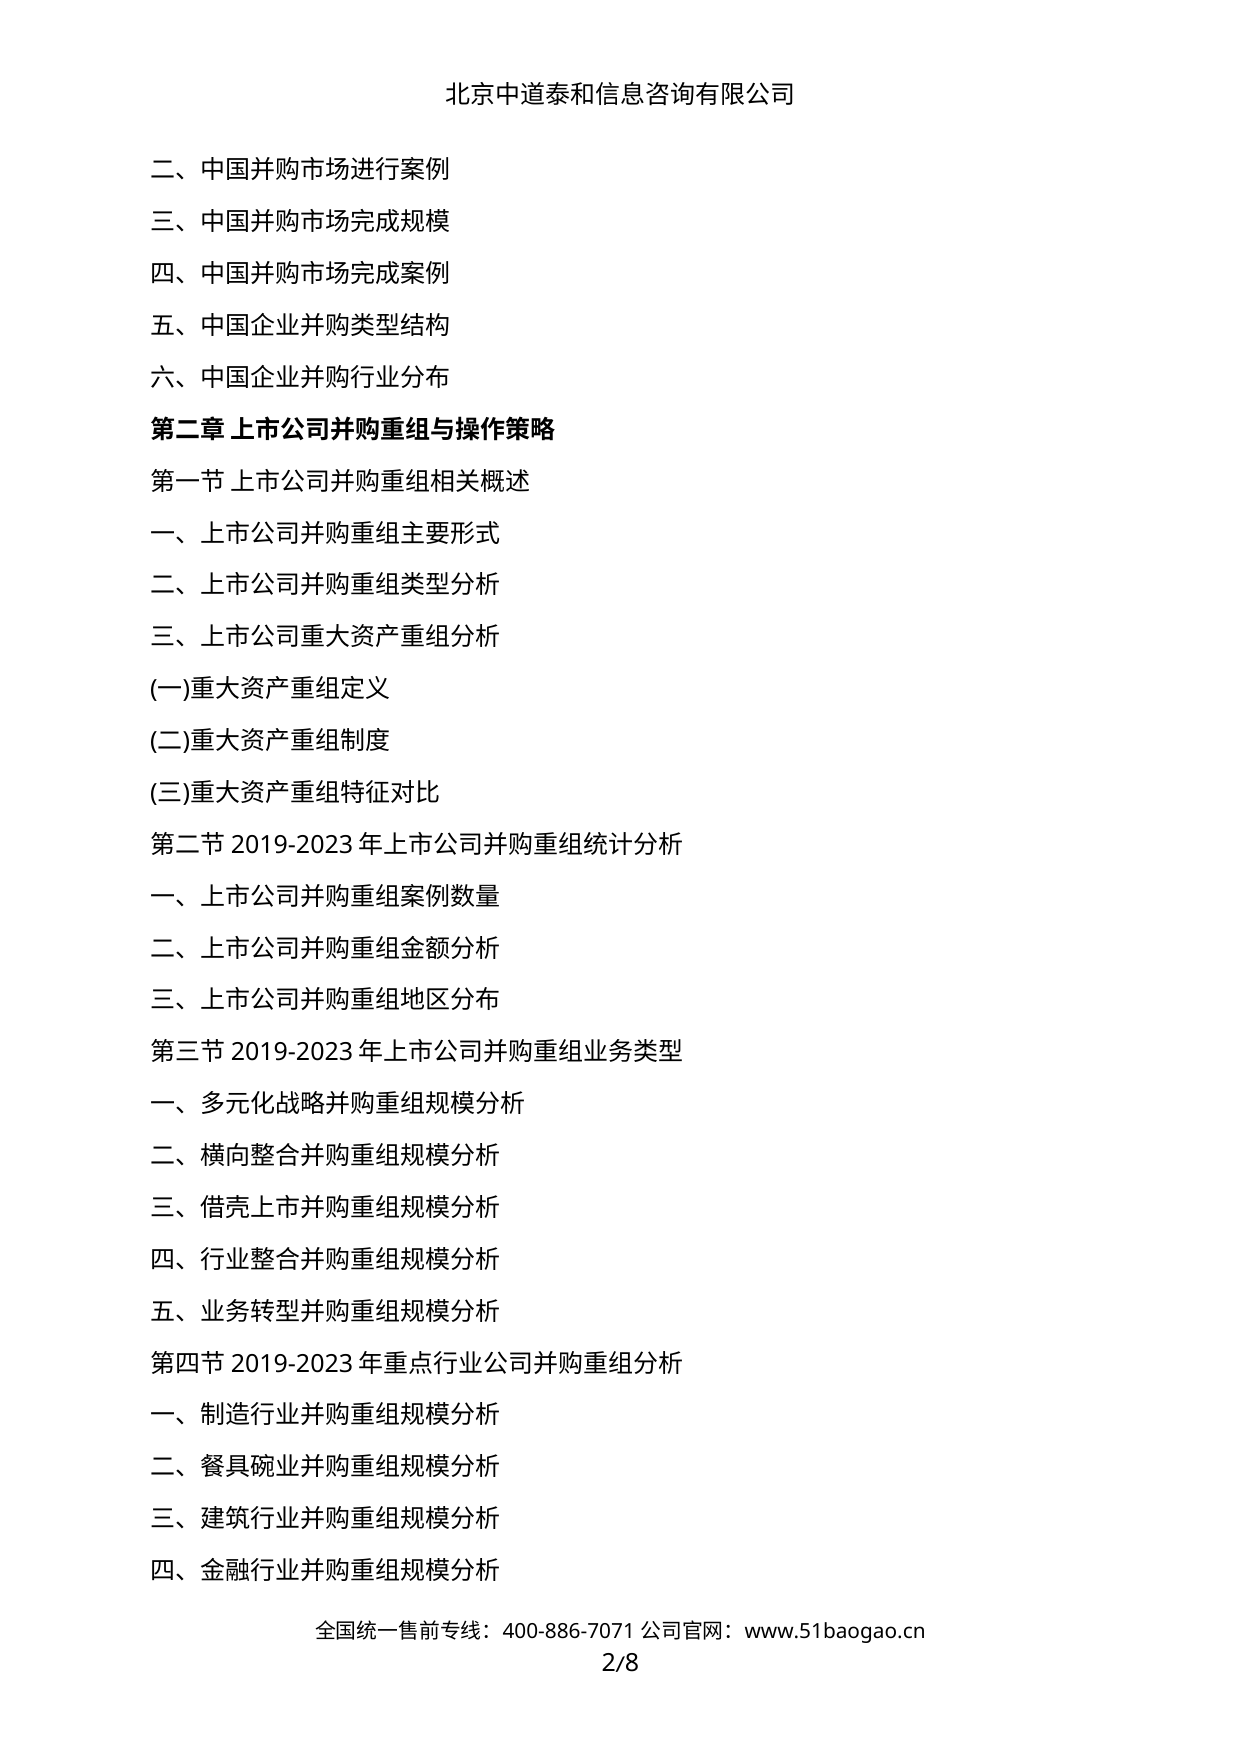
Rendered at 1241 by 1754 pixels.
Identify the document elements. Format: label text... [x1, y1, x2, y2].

text 三、中国并购市场完成规模 [150, 202, 1090, 238]
text (二)重大资产重组制度 [150, 721, 1090, 757]
text 三、上市公司重大资产重组分析 [150, 617, 1090, 653]
text 二、横向整合并购重组规模分析 [150, 1136, 1090, 1172]
text 第一节 上市公司并购重组相关概述 [150, 461, 1090, 497]
text 第三节 2019-2023年上市公司并购重组业务类型 [150, 1032, 1090, 1068]
text 四、中国并购市场完成案例 [150, 254, 1090, 290]
text (一)重大资产重组定义 [150, 669, 1090, 705]
text 一、上市公司并购重组主要形式 [150, 513, 1090, 549]
text 六、中国企业并购行业分布 [150, 357, 1090, 394]
text 第四节 2019-2023年重点行业公司并购重组分析 [150, 1343, 1090, 1379]
text (三)重大资产重组特征对比 [150, 772, 1090, 809]
text 第二章 上市公司并购重组与操作策略 [150, 409, 1090, 446]
text 第二节 2019-2023年上市公司并购重组统计分析 [150, 824, 1090, 861]
text 二、中国并购市场进行案例 [150, 150, 1090, 186]
text 二、餐具碗业并购重组规模分析 [150, 1447, 1090, 1483]
text 五、业务转型并购重组规模分析 [150, 1291, 1090, 1327]
text 二、上市公司并购重组类型分析 [150, 565, 1090, 601]
text 三、上市公司并购重组地区分布 [150, 980, 1090, 1016]
text 一、制造行业并购重组规模分析 [150, 1395, 1090, 1431]
text 四、行业整合并购重组规模分析 [150, 1239, 1090, 1276]
text 一、多元化战略并购重组规模分析 [150, 1084, 1090, 1120]
text 三、借壳上市并购重组规模分析 [150, 1187, 1090, 1224]
text 一、上市公司并购重组案例数量 [150, 876, 1090, 912]
text 三、建筑行业并购重组规模分析 [150, 1499, 1090, 1535]
text 二、上市公司并购重组金额分析 [150, 928, 1090, 964]
text 四、金融行业并购重组规模分析 [150, 1551, 1090, 1587]
text 五、中国企业并购类型结构 [150, 306, 1090, 342]
